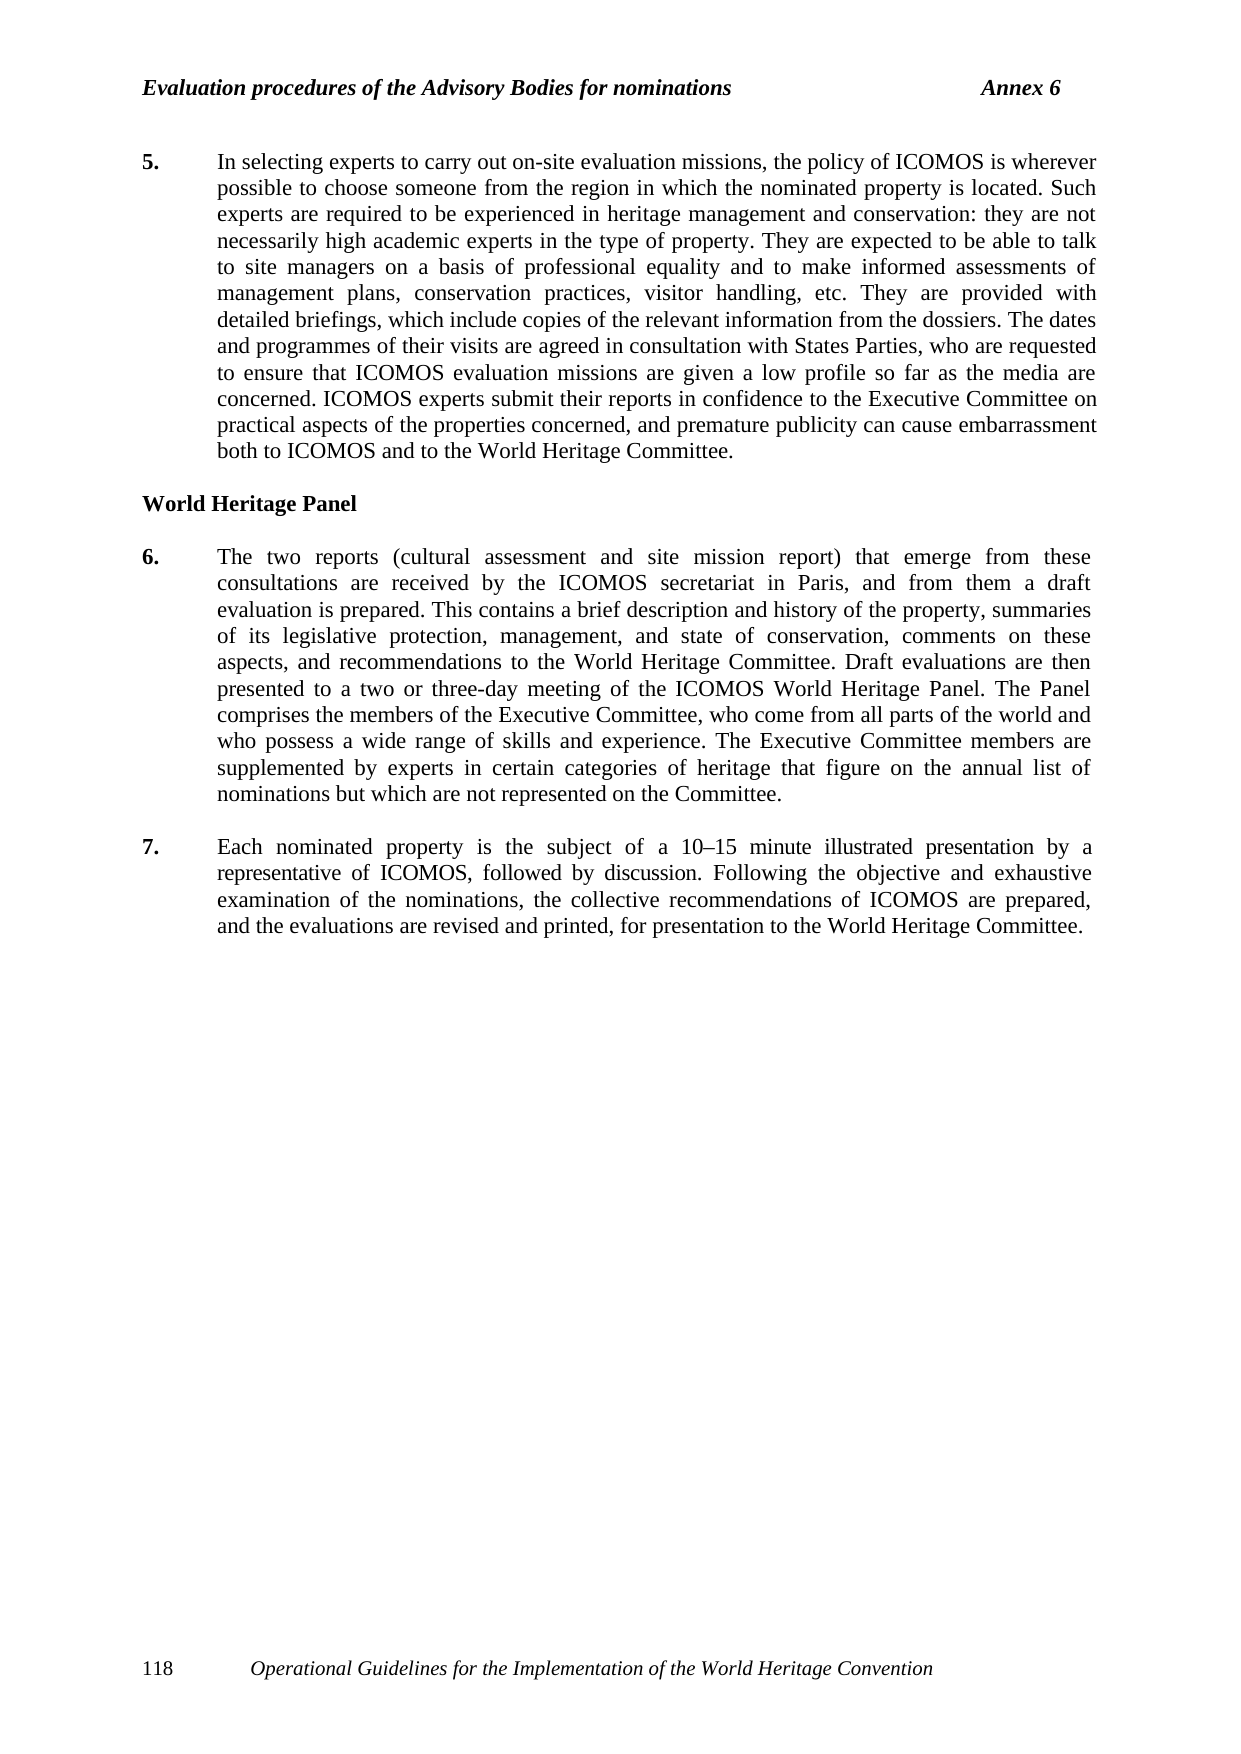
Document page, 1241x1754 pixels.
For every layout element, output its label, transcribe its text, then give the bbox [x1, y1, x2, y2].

text 6. The two reports (cultural assessment and site mission report) that emerge from these consultations are received by the ICOMOS secretariat in Paris, and from them a draft evaluation is prepared. This contains a brief description and history of the property, summaries of its legislative protection, management, and state of conservation, comments on these aspects, and recommendations to the World Heritage Committee. Draft evaluations are then presented to a two or three-day meeting of the ICOMOS World Heritage Panel. The Panel comprises the members of the Executive Committee, who come from all parts of the world and who possess a wide range of skills and experience. The Executive Committee members are supplemented by experts in certain categories of heritage that figure on the annual list of nominations but which are not represented on the Committee. [142, 543, 1092, 807]
text 7. Each nominated property is the subject of a 10–15 minute illustrated presentation by a representative of ICOMOS, followed by discussion. Following the objective and exhaustive examination of the nominations, the collective recommendations of ICOMOS are prepared, and the evaluations are revised and printed, for presentation to the World Heritage Committee. [142, 833, 1092, 938]
text World Heritage Panel [142, 490, 1099, 517]
text 5. In selecting experts to carry out on-site evaluation missions, the policy of ICOMOS is wherever possible to choose someone from the region in which the nominated property is located. Such experts are required to be experienced in heritage management and conservation: they are not necessarily high academic experts in the type of property. They are expected to be able to talk to site managers on a basis of professional equality and to make informed assessments of management plans, conservation practices, visitor handling, etc. They are provided with detailed briefings, which include copies of the relevant information from the dossiers. The dates and programmes of their visits are agreed in consultation with States Parties, who are requested to ensure that ICOMOS evaluation missions are given a low profile so far as the media are concerned. ICOMOS experts submit their reports in confidence to the Executive Committee on practical aspects of the properties concerned, and premature publicity can cause embarrassment both to ICOMOS and to the World Heritage Committee. [142, 148, 1098, 464]
